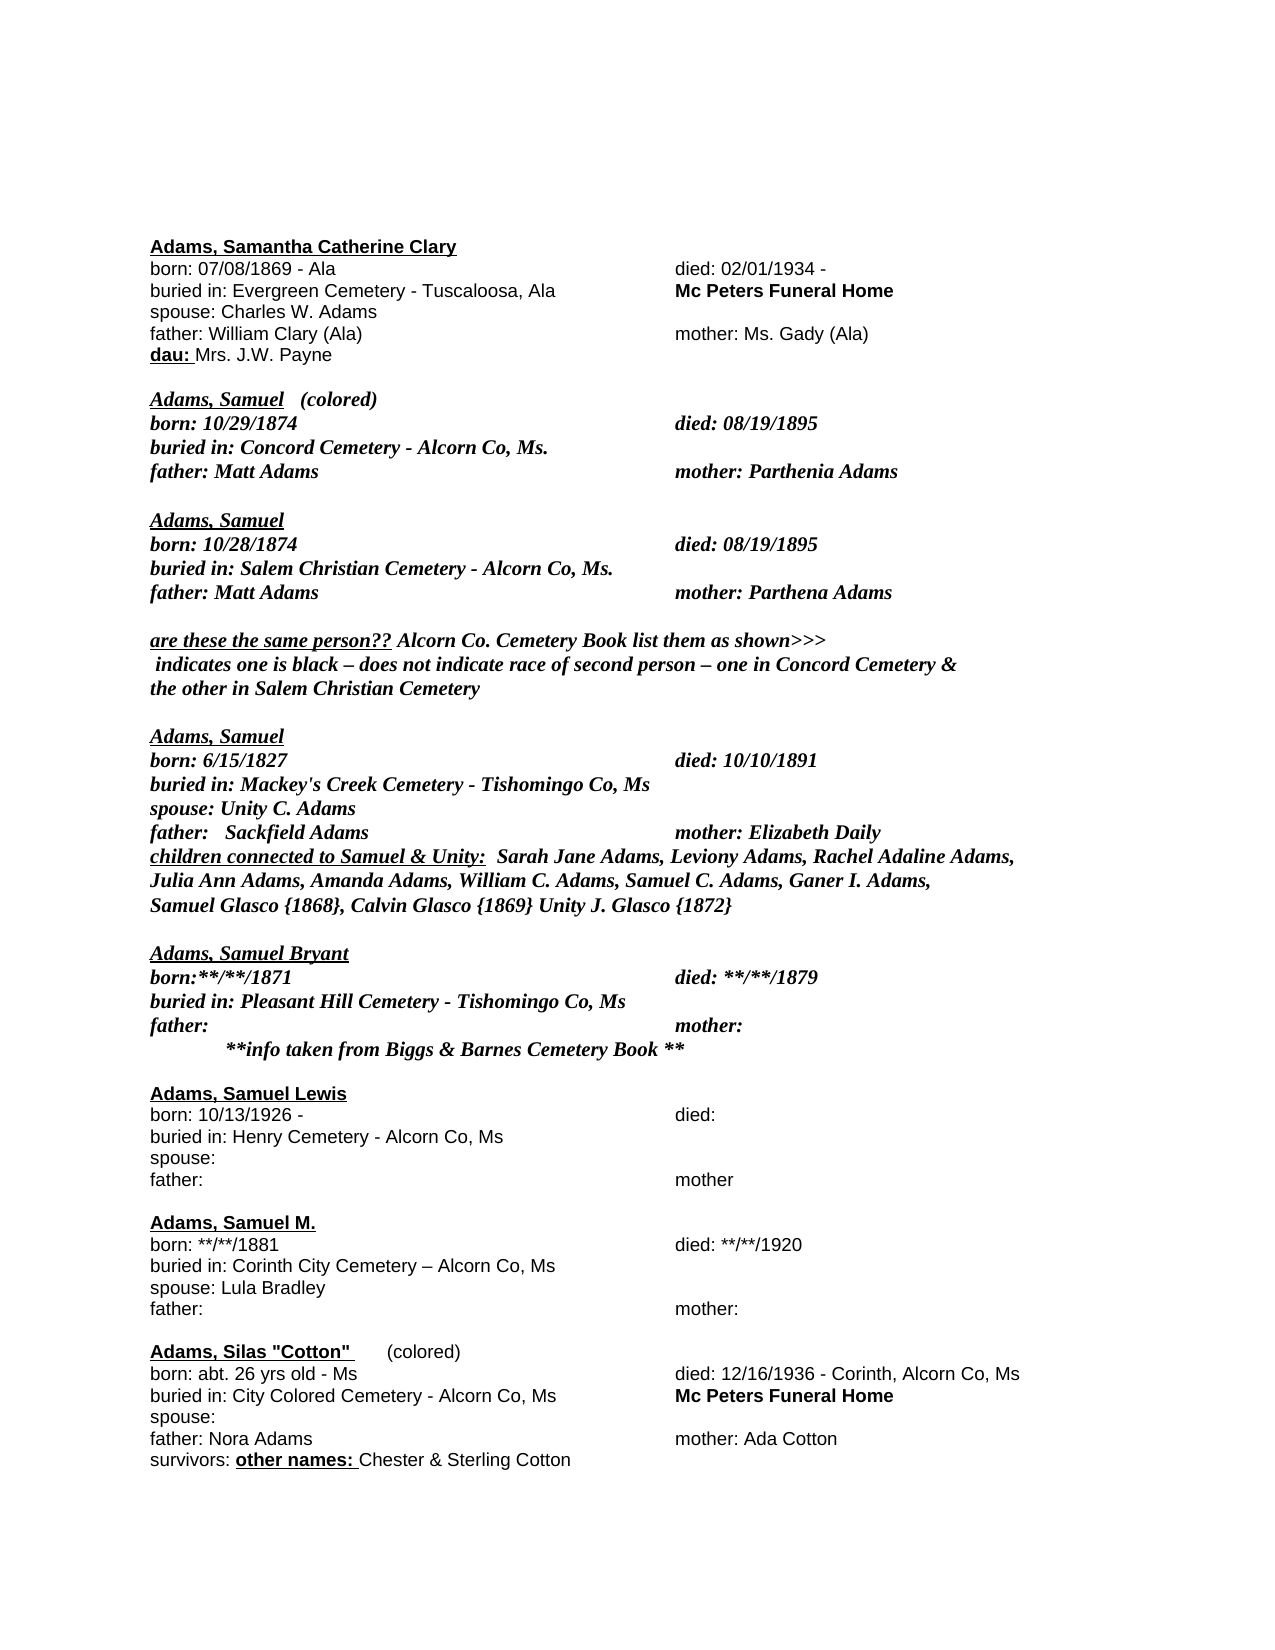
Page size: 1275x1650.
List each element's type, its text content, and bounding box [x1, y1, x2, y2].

text buried in: Pleasant Hill Cemetery - Tishomingo Co, Ms [150, 989, 1200, 1013]
text father: mother: [150, 1013, 1200, 1037]
text Julia Ann Adams, Amanda Adams, William C. Adams, Samuel C. Adams, Ganer I. Adams, [150, 868, 1200, 892]
text born: 6/15/1827 died: 10/10/1891 [150, 748, 1200, 772]
text indicates one is black – does not indicate race of second person – one in Concord Cemetery & [150, 652, 1200, 676]
text buried in: Henry Cemetery - Alcorn Co, Ms [150, 1126, 1200, 1147]
text born: 10/29/1874 died: 08/19/1895 [150, 411, 1200, 435]
text spouse: [150, 1147, 1200, 1169]
text buried in: Mackey's Creek Cemetery - Tishomingo Co, Ms [150, 772, 1200, 796]
text Adams, Samuel M. [150, 1212, 1200, 1233]
text Adams, Samantha Catherine Clary [150, 236, 1200, 258]
text buried in: City Colored Cemetery - Alcorn Co, Ms Mc Peters Funeral Home [150, 1384, 1200, 1406]
text Adams, Samuel (colored) [150, 387, 1200, 411]
text buried in: Corinth City Cemetery – Alcorn Co, Ms [150, 1255, 1200, 1277]
text spouse: Unity C. Adams [150, 796, 1200, 820]
text are these the same person?? Alcorn Co. Cemetery Book list them as shown>>> [150, 628, 1200, 652]
text children connected to Samuel & Unity: Sarah Jane Adams, Leviony Adams, Rachel Adaline Adams, [150, 844, 1200, 868]
text born: **/**/1881 died: **/**/1920 [150, 1233, 1200, 1255]
text born: 10/13/1926 - died: [150, 1104, 1200, 1126]
text Adams, Samuel [150, 724, 1200, 748]
text father: Matt Adams mother: Parthena Adams [150, 580, 1200, 604]
text buried in: Concord Cemetery - Alcorn Co, Ms. [150, 435, 1200, 459]
text survivors: other names: Chester & Sterling Cotton [150, 1449, 1200, 1471]
text spouse: father: Nora Adams mother: Ada Cotton [150, 1406, 1200, 1449]
text **info taken from Biggs & Barnes Cemetery Book ** [150, 1037, 1200, 1061]
text born:**/**/1871 died: **/**/1879 [150, 965, 1200, 989]
text born: abt. 26 yrs old - Ms died: 12/16/1936 - Corinth, Alcorn Co, Ms [150, 1363, 1200, 1384]
text father: Matt Adams mother: Parthenia Adams [150, 459, 1200, 483]
text born: 10/28/1874 died: 08/19/1895 [150, 532, 1200, 556]
text spouse: Charles W. Adams father: William Clary (Ala) mother: Ms. Gady (Ala) [150, 301, 1200, 344]
text father: mother [150, 1169, 1200, 1190]
text Adams, Silas "Cotton" (colored) [150, 1341, 1200, 1363]
text buried in: Salem Christian Cemetery - Alcorn Co, Ms. [150, 556, 1200, 580]
text spouse: Lula Bradley [150, 1277, 1200, 1298]
text Samuel Glasco {1868}, Calvin Glasco {1869} Unity J. Glasco {1872} [150, 892, 1200, 917]
text Adams, Samuel Lewis [150, 1082, 1200, 1104]
text Adams, Samuel [150, 507, 1200, 532]
text born: 07/08/1869 - Ala died: 02/01/1934 - [150, 258, 1200, 279]
text the other in Salem Christian Cemetery [150, 676, 1200, 700]
text father: mother: [150, 1298, 1200, 1320]
text buried in: Evergreen Cemetery - Tuscaloosa, Ala Mc Peters Funeral Home [150, 279, 1200, 301]
text Adams, Samuel Bryant [150, 941, 1200, 965]
text dau: Mrs. J.W. Payne [150, 344, 1200, 366]
text father: Sackfield Adams mother: Elizabeth Daily [150, 820, 1200, 844]
